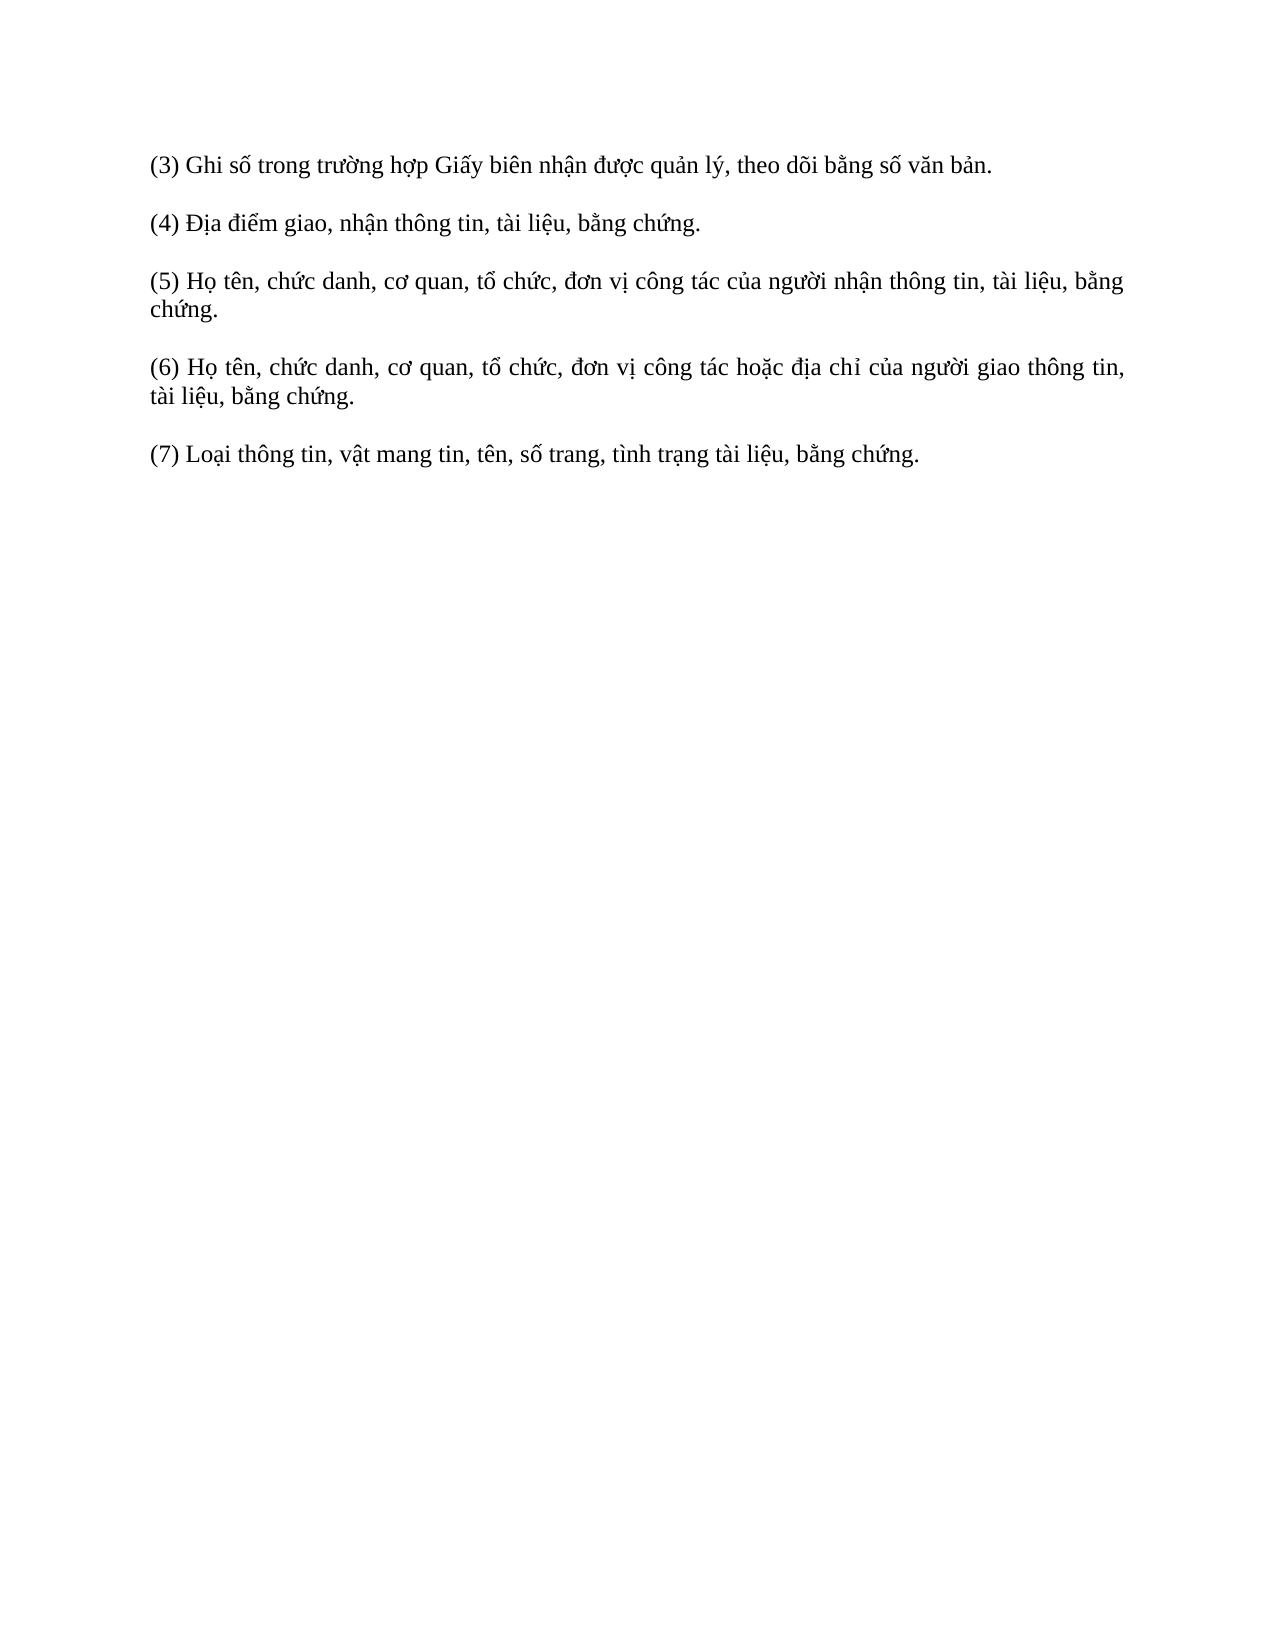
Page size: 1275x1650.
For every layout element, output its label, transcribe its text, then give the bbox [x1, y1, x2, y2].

text (4) Địa điểm giao, nhận thông tin, tài liệu, bằng chứng. [150, 208, 1125, 237]
text (5) Họ tên, chức danh, cơ quan, tổ chức, đơn vị công tác của người nhận thông tin, tài liệu, bằng chứng. [150, 266, 1125, 323]
text (7) Loại thông tin, vật mang tin, tên, số trang, tình trạng tài liệu, bằng chứng. [150, 439, 1125, 468]
text (3) Ghi số trong trường hợp Giấy biên nhận được quản lý, theo dõi bằng số văn bản. [150, 150, 1125, 179]
text (6) Họ tên, chức danh, cơ quan, tổ chức, đơn vị công tác hoặc địa chỉ của người giao thông tin, tài liệu, bằng chứng. [150, 352, 1125, 410]
